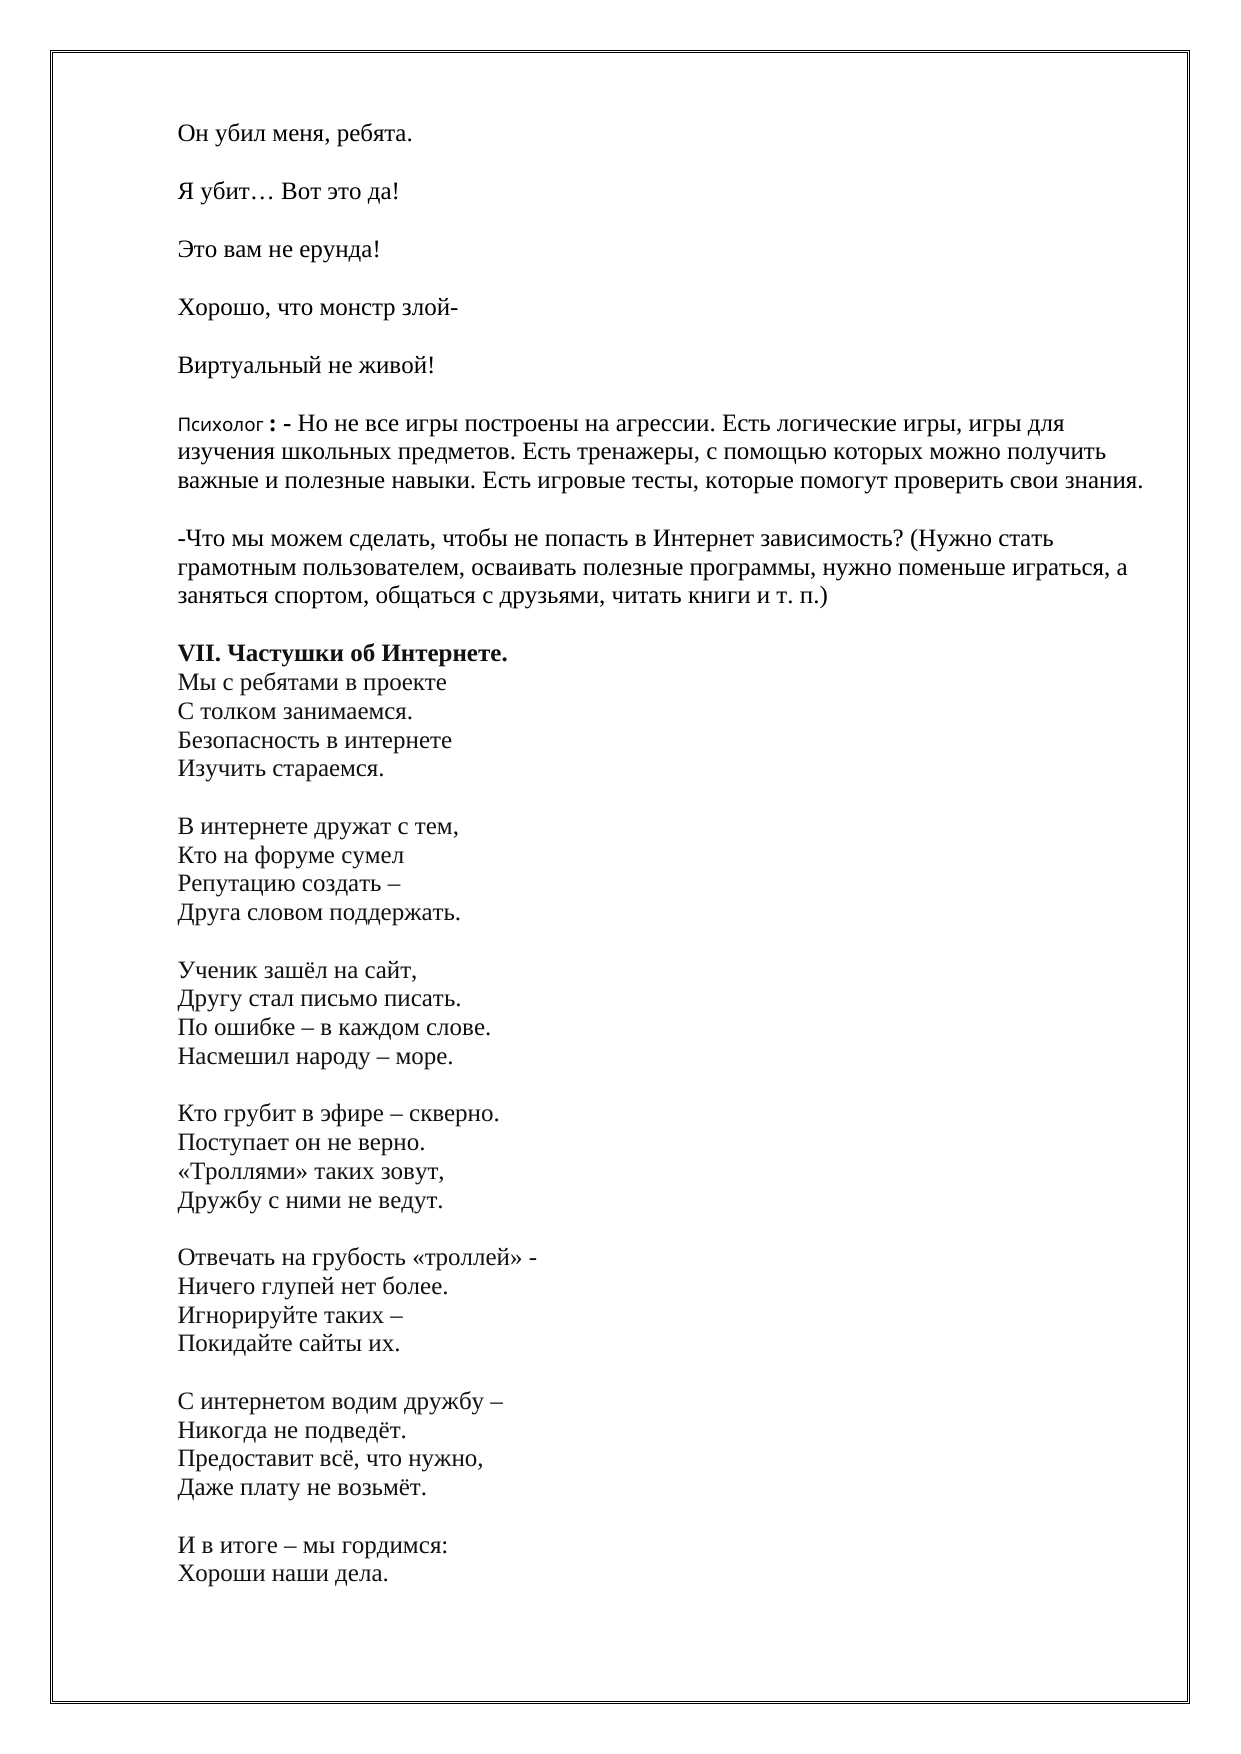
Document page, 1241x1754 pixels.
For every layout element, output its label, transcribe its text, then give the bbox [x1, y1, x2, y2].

text Это вам не ерунда! [177, 234, 1152, 263]
text Я убит… Вот это да! [177, 176, 1152, 205]
text Хорошо, что монстр злой- [177, 292, 1152, 321]
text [177, 638, 1152, 1587]
text Он убил меня, ребята. [177, 118, 1152, 147]
text Виртуальный не живой! [177, 350, 1152, 378]
text -Что мы можем сделать, чтобы не попасть в Интернет зависимость? (Нужно стать грамотным пользователем, осваивать полезные программы, нужно поменьше играться, а заняться спортом, общаться с друзьями, читать книги и т. п.) [177, 523, 1152, 609]
text Психолог : - Но не все игры построены на агрессии. Есть логические игры, игры для изучения школьных предметов. Есть тренажеры, с помощью которых можно получить важные и полезные навыки. Есть игровые тесты, которые помогут проверить свои знания. [177, 408, 1152, 494]
